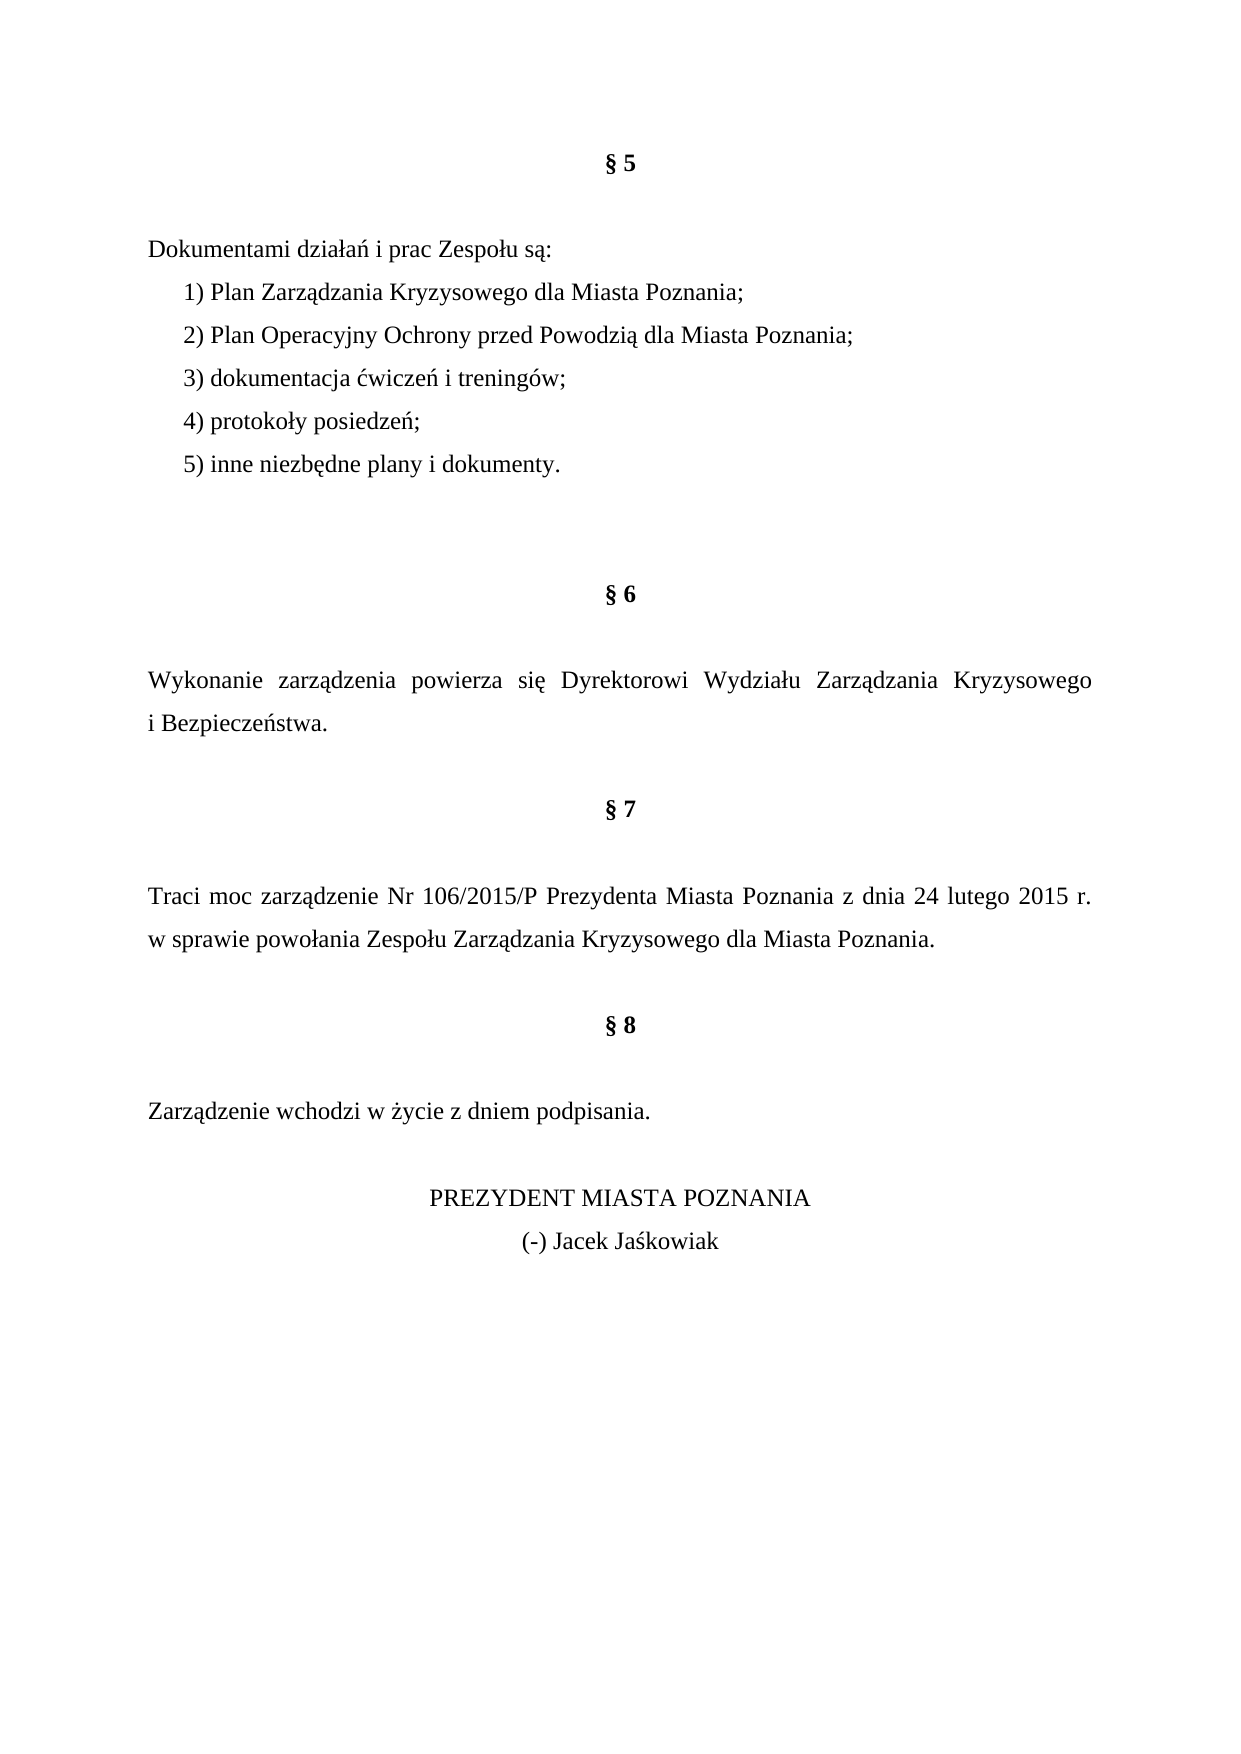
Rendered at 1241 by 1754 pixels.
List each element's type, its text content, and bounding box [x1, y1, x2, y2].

text § 7 [148, 794, 1093, 823]
text (-) Jacek Jaśkowiak [148, 1226, 1093, 1254]
text 5) inne niezbędne plany i dokumenty. [183, 449, 1093, 478]
text PREZYDENT MIASTA POZNANIA [148, 1183, 1093, 1211]
text Traci moc zarządzenie Nr 106/2015/P Prezydenta Miasta Poznania z dnia 24 lutego 2015 r. w sprawie powołania Zespołu Zarządzania Kryzysowego dla Miasta Poznania. [148, 881, 1093, 953]
text 1) Plan Zarządzania Kryzysowego dla Miasta Poznania; [183, 277, 1093, 306]
text § 8 [148, 1010, 1093, 1039]
text § 5 [148, 148, 1093, 176]
text 3) dokumentacja ćwiczeń i treningów; [183, 363, 1093, 392]
text 2) Plan Operacyjny Ochrony przed Powodzią dla Miasta Poznania; [183, 320, 1093, 349]
text Zarządzenie wchodzi w życie z dniem podpisania. [148, 1096, 1093, 1125]
text § 6 [148, 579, 1093, 608]
text Dokumentami działań i prac Zespołu są: [148, 234, 1093, 263]
text Wykonanie zarządzenia powierza się Dyrektorowi Wydziału Zarządzania Kryzysowego i Bezpieczeństwa. [148, 665, 1093, 737]
text 4) protokoły posiedzeń; [183, 406, 1093, 435]
